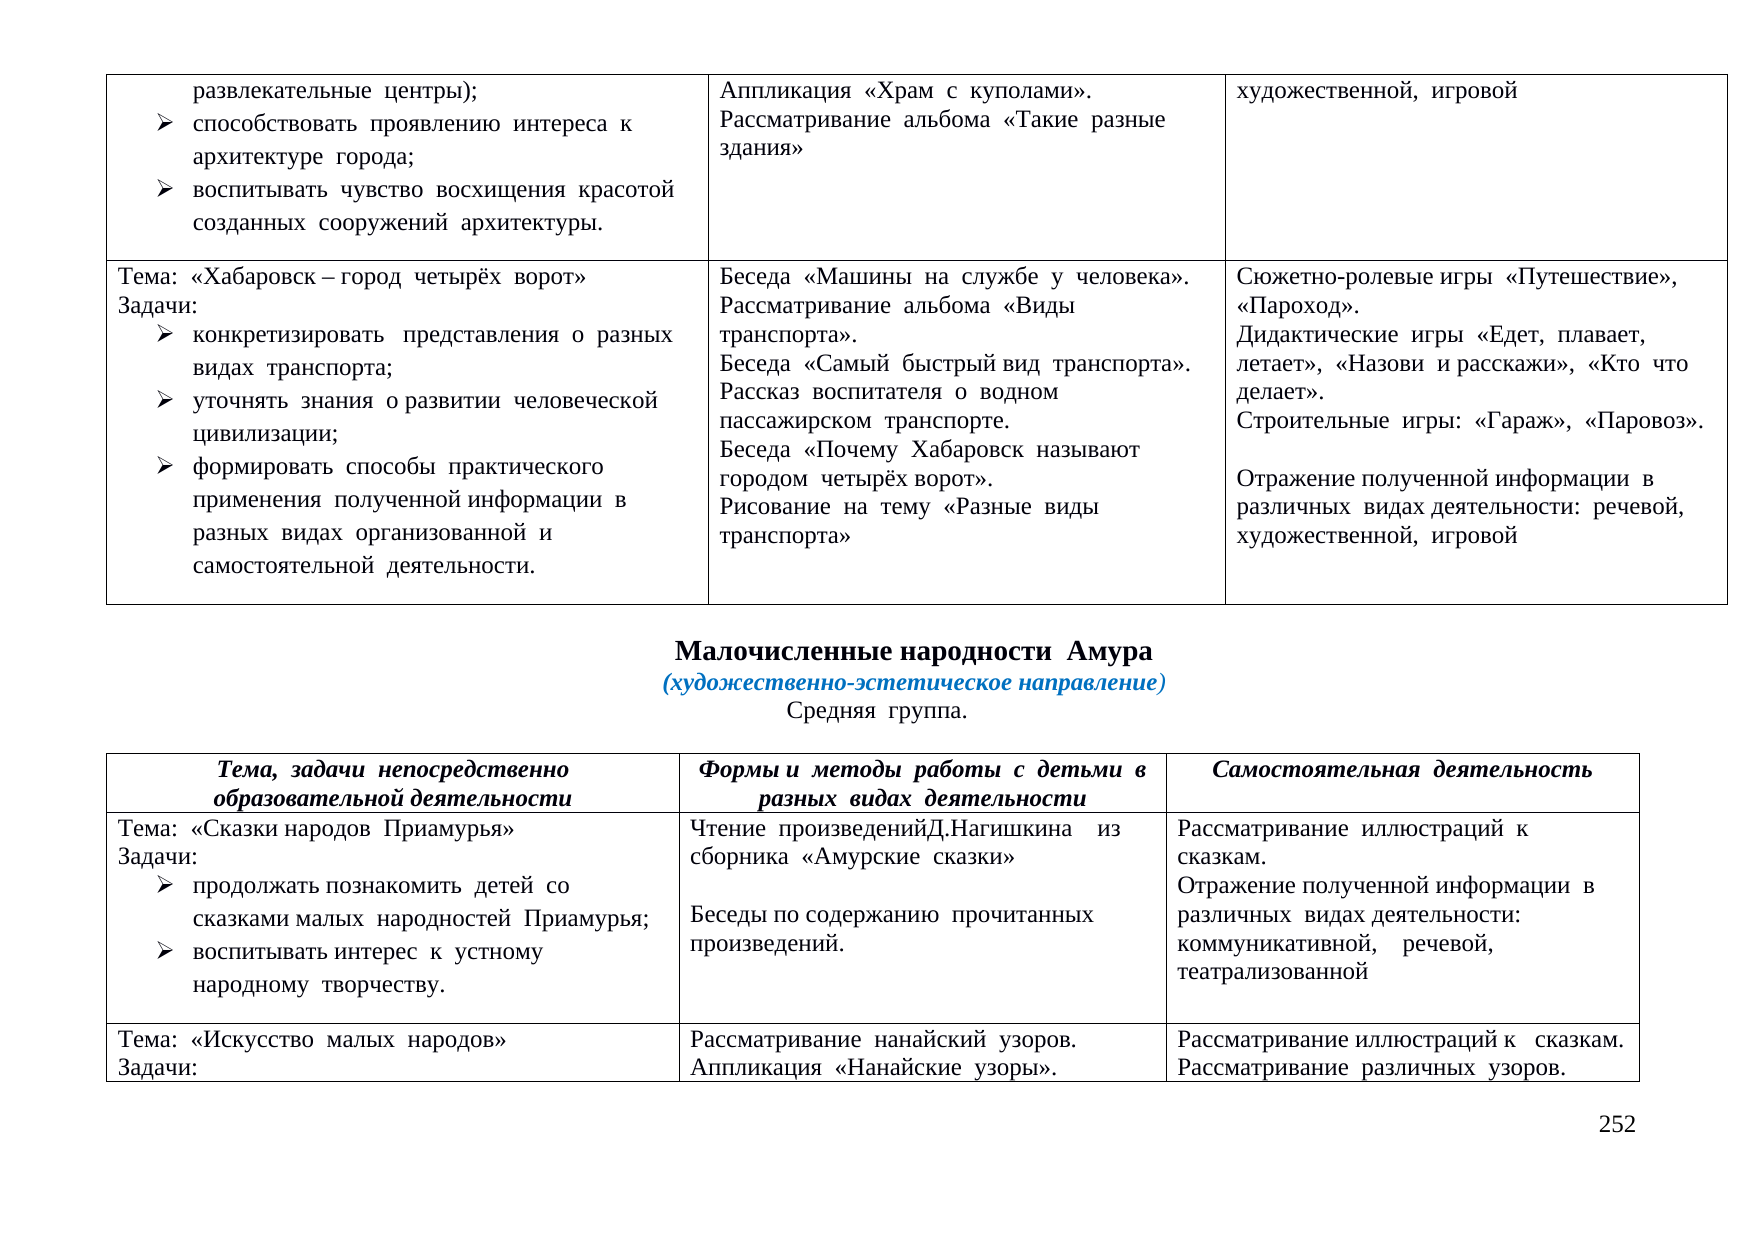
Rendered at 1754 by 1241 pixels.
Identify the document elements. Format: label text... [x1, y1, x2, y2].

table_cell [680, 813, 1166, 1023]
text Малочисленные народности Амура [118, 633, 1636, 667]
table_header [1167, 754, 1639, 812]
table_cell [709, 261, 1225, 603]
text (художественно-эстетическое направление) [118, 667, 1636, 696]
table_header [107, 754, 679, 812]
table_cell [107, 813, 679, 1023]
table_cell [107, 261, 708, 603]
text Средняя группа. [118, 696, 1636, 724]
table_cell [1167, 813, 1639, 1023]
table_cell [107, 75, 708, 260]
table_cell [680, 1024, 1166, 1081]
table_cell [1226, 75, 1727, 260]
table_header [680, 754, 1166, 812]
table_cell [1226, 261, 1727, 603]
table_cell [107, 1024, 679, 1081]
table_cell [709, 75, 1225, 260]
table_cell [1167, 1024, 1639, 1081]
